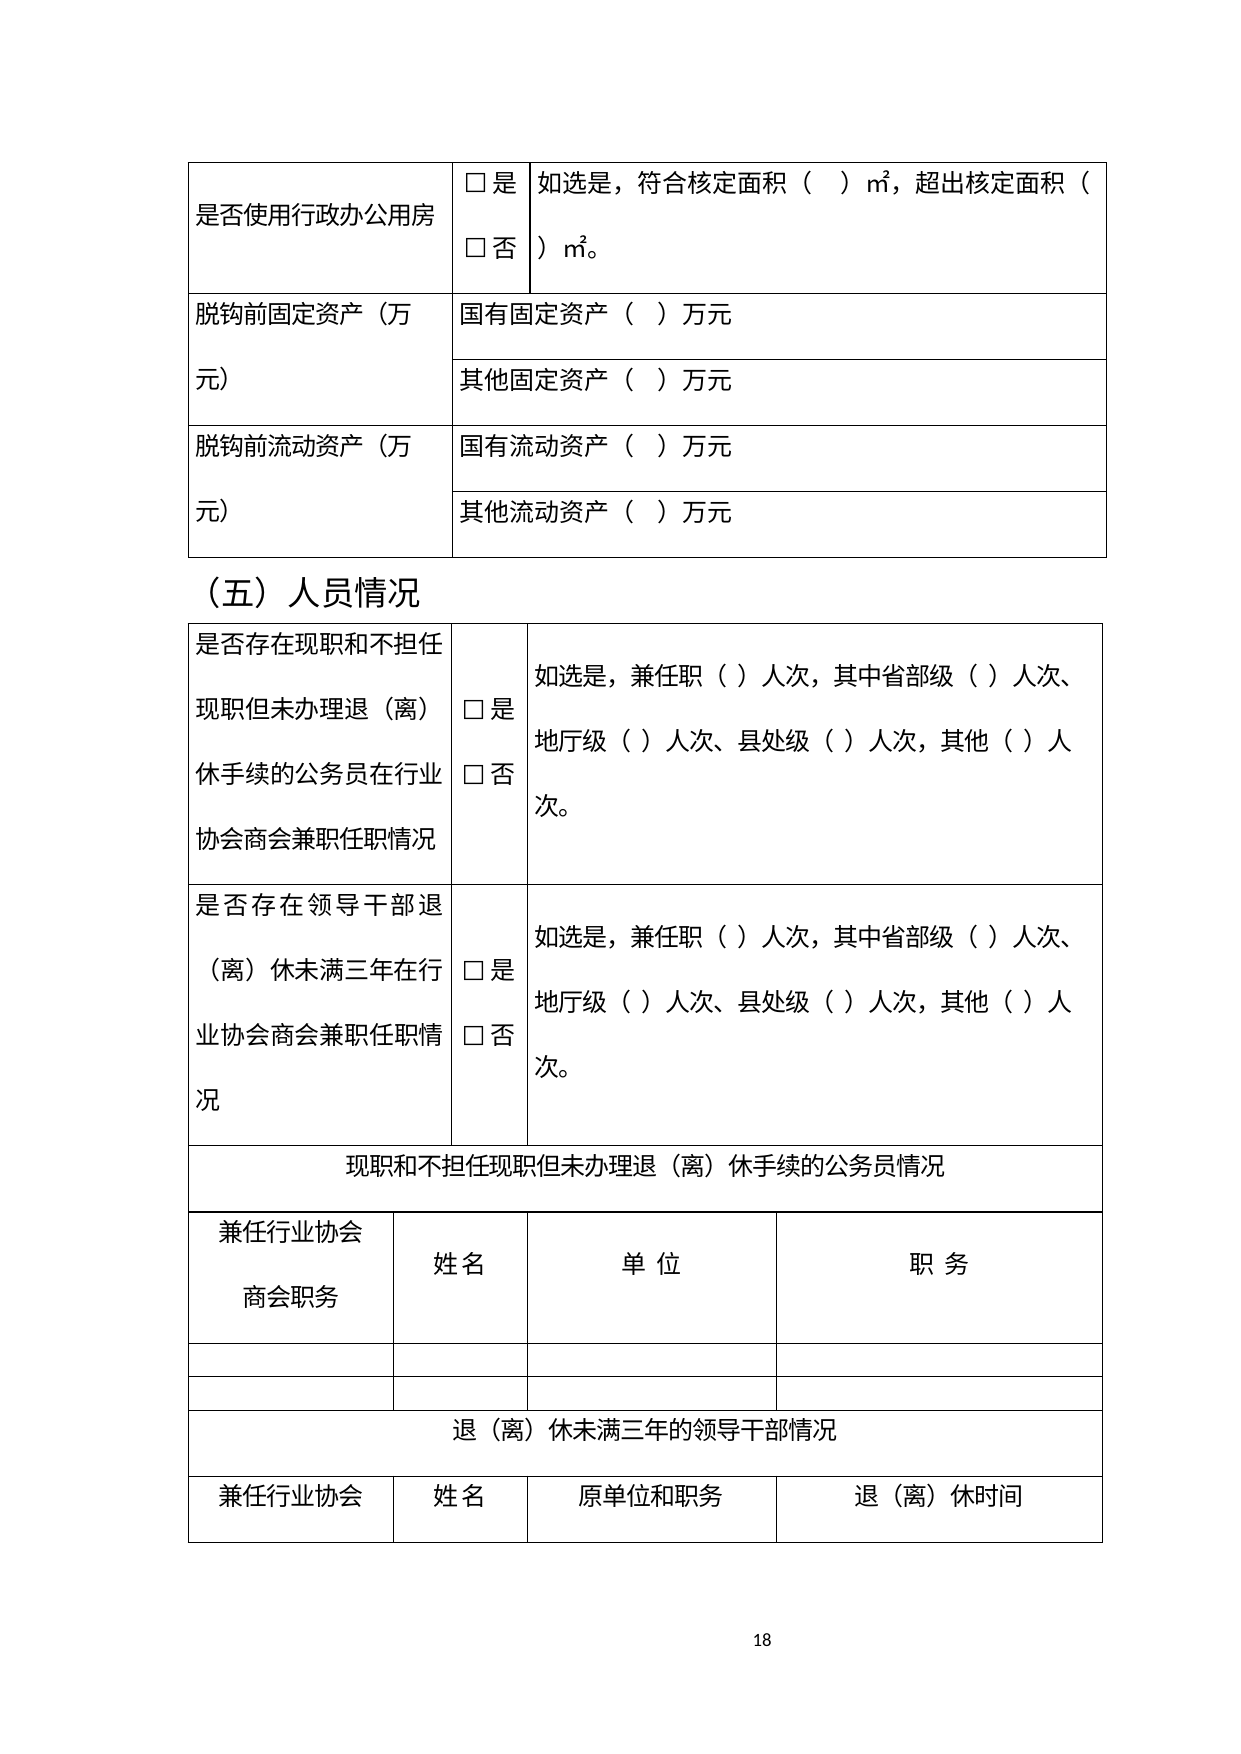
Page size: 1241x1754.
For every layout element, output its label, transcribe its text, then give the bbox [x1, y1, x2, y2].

table_cell 如选是，兼任职（ ）人次，其中省部级（ ）人次、地厅级（ ）人次、县处级（ ）人次，其他（ ）人次。 [528, 885, 1102, 1145]
table_cell 兼任行业协会 商会职务 [189, 1213, 393, 1342]
table_cell 姓 名 [394, 1477, 527, 1542]
table_cell [189, 1377, 393, 1409]
table_cell [777, 1344, 1102, 1376]
table_header 如选是，兼任职（ ）人次，其中省部级（ ）人次、地厅级（ ）人次、县处级（ ）人次，其他（ ）人次。 [528, 624, 1102, 884]
table_cell 兼任行业协会 商会职务 [189, 1477, 393, 1542]
table_header □ 是 □ 否 [452, 624, 527, 884]
table_cell [394, 1344, 527, 1376]
table_cell 其他固定资产（ ）万元 [453, 360, 1106, 425]
table_cell □ 是 □ 否 [453, 163, 529, 293]
table_cell 国有固定资产（ ）万元 [453, 294, 1106, 359]
table_cell [528, 1344, 776, 1376]
text （五）人员情况 [187, 558, 1053, 623]
table_cell [777, 1377, 1102, 1409]
table_cell 是否存在领导干部退（离）休未满三年在行业协会商会兼职任职情况 [189, 885, 451, 1145]
table_cell [394, 1377, 527, 1409]
table_cell [528, 1377, 776, 1409]
table_cell 脱钩前固定资产（万元） [189, 294, 452, 425]
table_cell 是否使用行政办公用房 [189, 163, 452, 293]
table_cell 现职和不担任现职但未办理退（离）休手续的公务员情况 [189, 1146, 1102, 1211]
table_cell 姓 名 [394, 1213, 527, 1342]
table_cell 原单位和职务 [528, 1477, 776, 1542]
table_cell 国有流动资产（ ）万元 [453, 426, 1106, 491]
table_cell □ 是 □ 否 [452, 885, 527, 1145]
table_header 是否存在现职和不担任现职但未办理退（离）休手续的公务员在行业协会商会兼职任职情况 [189, 624, 451, 884]
table_cell 单 位 [528, 1213, 776, 1342]
table_cell 其他流动资产（ ）万元 [453, 492, 1106, 557]
table_cell 退（离）休未满三年的领导干部情况 [189, 1411, 1102, 1476]
table_cell 如选是，符合核定面积（ ）㎡，超出核定面积（ ）㎡。 [531, 163, 1106, 293]
table_cell 职 务 [777, 1213, 1102, 1342]
table_cell 退（离）休时间 [777, 1477, 1102, 1542]
table_cell [189, 1344, 393, 1376]
table_cell 脱钩前流动资产（万元） [189, 426, 452, 557]
